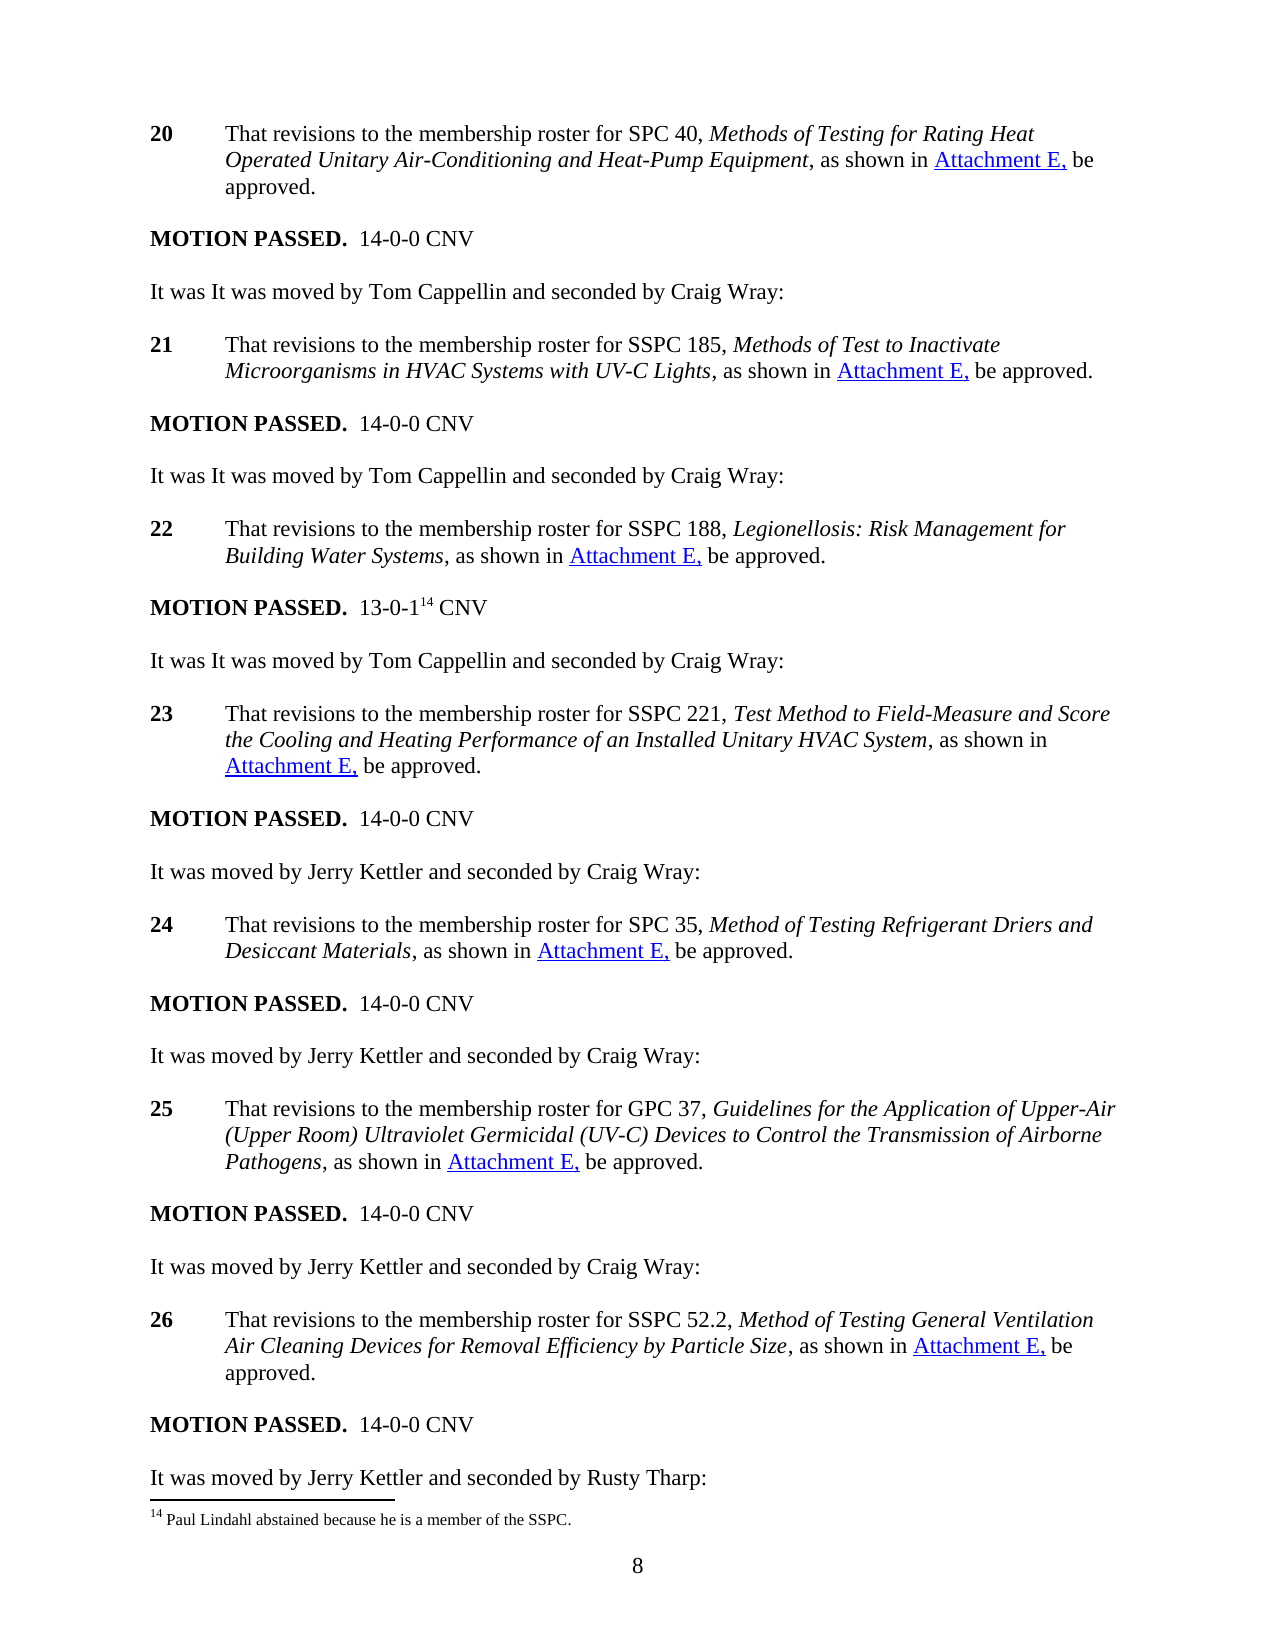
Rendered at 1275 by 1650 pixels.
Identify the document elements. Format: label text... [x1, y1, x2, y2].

text 23 That revisions to the membership roster for SSPC 221, Test Method to Field-Measure and Score the Cooling and Heating Performance of an Installed Unitary HVAC System, as shown in Attachment E, be approved. [150, 700, 1125, 779]
text 20 That revisions to the membership roster for SPC 40, Methods of Testing for Rating Heat Operated Unitary Air-Conditioning and Heat-Pump Equipment, as shown in Attachment E, be approved. [150, 120, 1125, 199]
text It was It was moved by Tom Cappellin and seconded by Craig Wray: [150, 647, 1125, 673]
text It was It was moved by Tom Cappellin and seconded by Craig Wray: [150, 278, 1125, 304]
text It was moved by Jerry Kettler and seconded by Craig Wray: [150, 858, 1125, 884]
text 22 That revisions to the membership roster for SSPC 188, Legionellosis: Risk Management for Building Water Systems, as shown in Attachment E, be approved. [150, 515, 1125, 568]
text 25 That revisions to the membership roster for GPC 37, Guidelines for the Application of Upper-Air (Upper Room) Ultraviolet Germicidal (UV-C) Devices to Control the Transmission of Airborne Pathogens, as shown in Attachment E, be approved. [150, 1095, 1125, 1174]
text It was moved by Jerry Kettler and seconded by Rusty Tharp: [150, 1464, 1125, 1490]
text MOTION PASSED. 13-0-1 CNV [150, 594, 1125, 621]
text MOTION PASSED. 14-0-0 CNV [150, 225, 1125, 252]
text MOTION PASSED. 14-0-0 CNV [150, 410, 1125, 436]
text 24 That revisions to the membership roster for SPC 35, Method of Testing Refrigerant Driers and Desiccant Materials, as shown in Attachment E, be approved. [150, 911, 1125, 963]
text MOTION PASSED. 14-0-0 CNV [150, 805, 1125, 832]
text It was It was moved by Tom Cappellin and seconded by Craig Wray: [150, 463, 1125, 489]
text 26 That revisions to the membership roster for SSPC 52.2, Method of Testing General Ventilation Air Cleaning Devices for Removal Efficiency by Particle Size, as shown in Attachment E, be approved. [150, 1306, 1125, 1385]
text MOTION PASSED. 14-0-0 CNV [150, 1201, 1125, 1227]
text It was moved by Jerry Kettler and seconded by Craig Wray: [150, 1042, 1125, 1069]
text MOTION PASSED. 14-0-0 CNV [150, 1411, 1125, 1438]
text MOTION PASSED. 14-0-0 CNV [150, 990, 1125, 1016]
text It was moved by Jerry Kettler and seconded by Craig Wray: [150, 1253, 1125, 1279]
text 21 That revisions to the membership roster for SSPC 185, Methods of Test to Inactivate Microorganisms in HVAC Systems with UV-C Lights, as shown in Attachment E, be approved. [150, 331, 1125, 383]
